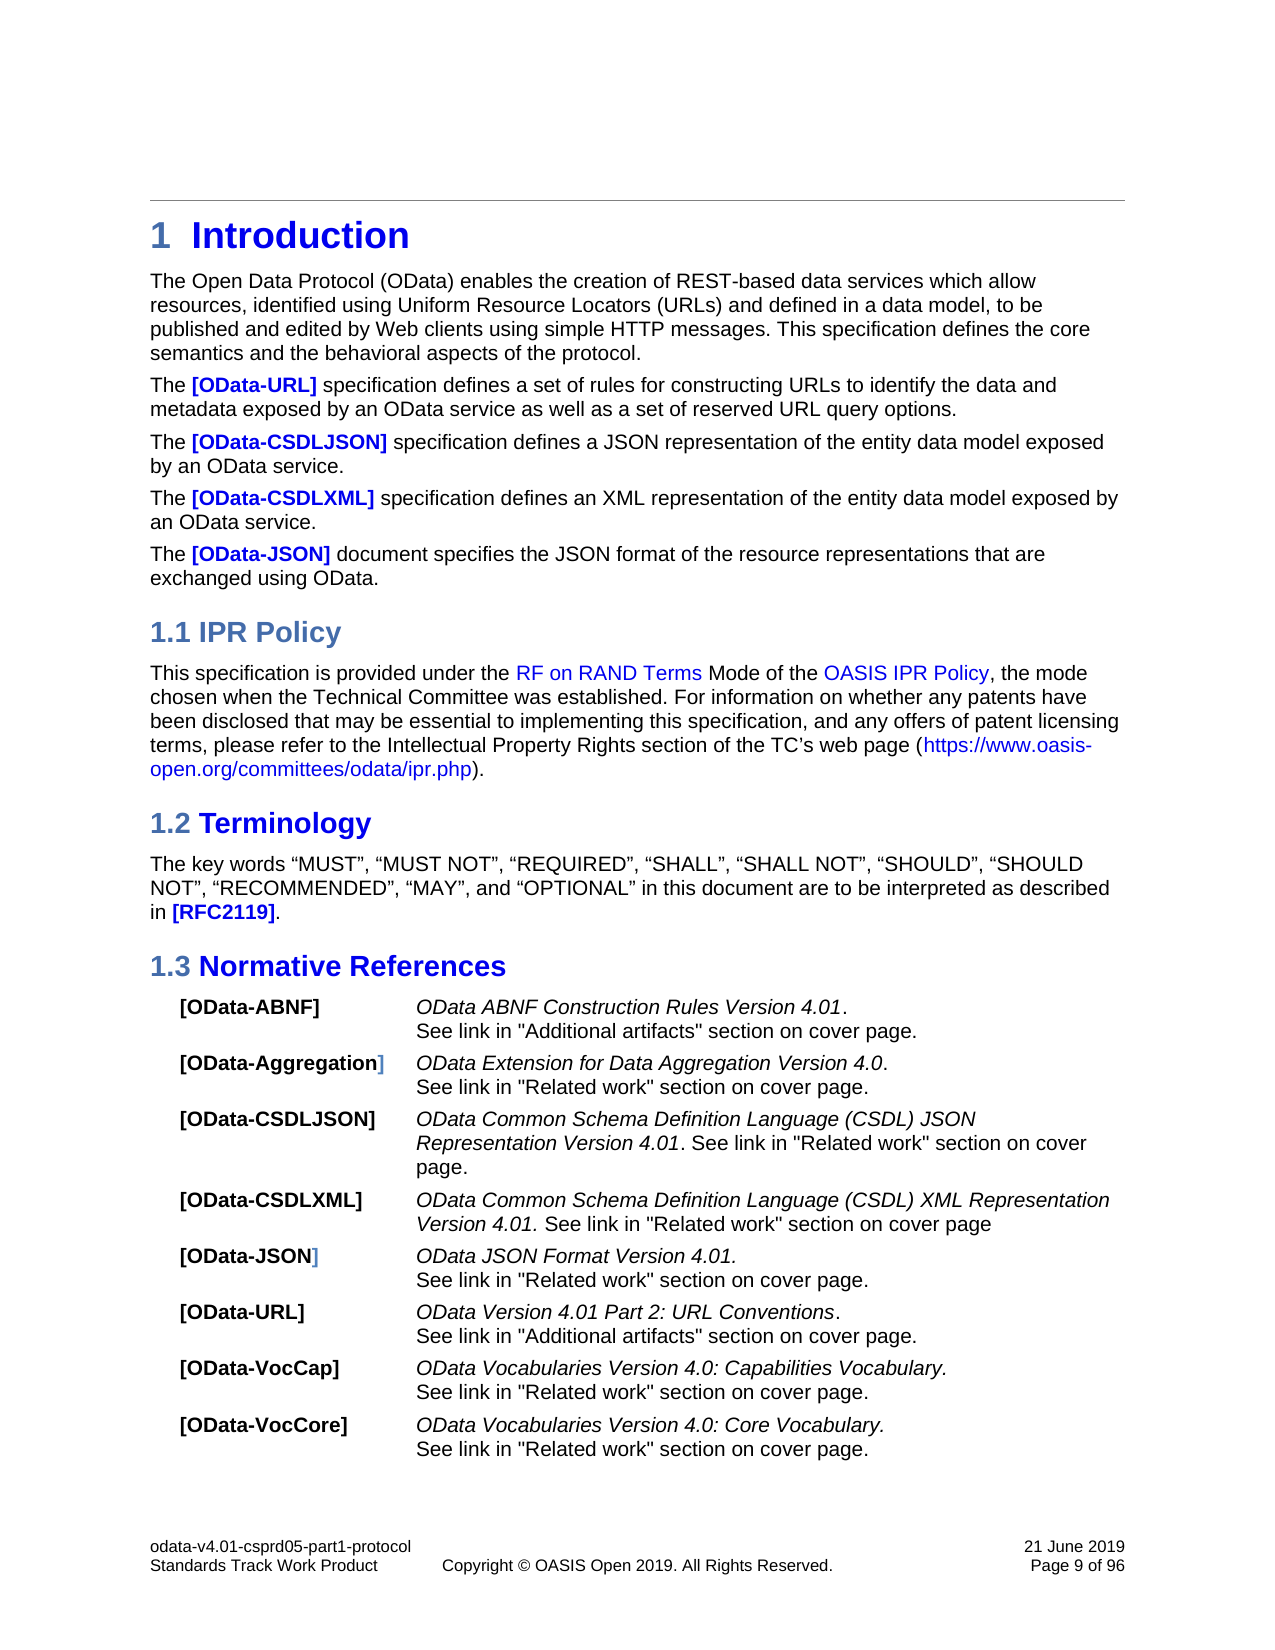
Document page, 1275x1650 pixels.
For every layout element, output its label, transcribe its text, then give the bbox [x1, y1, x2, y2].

text This specification is provided under the RF on RAND Terms Mode of the OASIS IPR Policy, the mode chosen when the Technical Committee was established. For information on whether any patents have been disclosed that may be essential to implementing this specification, and any offers of patent licensing terms, please refer to the Intellectual Property Rights section of the TC’s web page (https://www.oasis-open.org/committees/odata/ipr.php). [150, 661, 1125, 781]
text The [OData-CSDLJSON] specification defines a JSON representation of the entity data model exposed by an OData service. [150, 429, 1125, 477]
text [OData-Aggregation] OData Extension for Data Aggregation Version 4.0. See link in "Related work" section on cover page. [179, 1051, 1125, 1099]
subtitle Terminology [150, 806, 1125, 839]
text [OData-VocCap] OData Vocabularies Version 4.0: Capabilities Vocabulary. See link in "Related work" section on cover page. [179, 1356, 1125, 1404]
text The [OData-JSON] document specifies the JSON format of the resource representations that are exchanged using OData. [150, 542, 1125, 590]
text The [OData-URL] specification defines a set of rules for constructing URLs to identify the data and metadata exposed by an OData service as well as a set of reserved URL query options. [150, 373, 1125, 421]
text [OData-VocCore] OData Vocabularies Version 4.0: Core Vocabulary. See link in "Related work" section on cover page. [179, 1412, 1125, 1460]
text [OData-CSDLJSON] OData Common Schema Definition Language (CSDL) JSON Representation Version 4.01. See link in "Related work" section on cover page. [179, 1107, 1125, 1179]
subtitle IPR Policy [150, 615, 1125, 648]
text The Open Data Protocol (OData) enables the creation of REST-based data services which allow resources, identified using Uniform Resource Locators (URLs) and defined in a data model, to be published and edited by Web clients using simple HTTP messages. This specification defines the core semantics and the behavioral aspects of the protocol. [150, 269, 1125, 365]
text The specification defines an XML representation of the entity data model exposed by an OData service. [150, 486, 1125, 534]
text The key words “MUST”, “MUST NOT”, “REQUIRED”, “SHALL”, “SHALL NOT”, “SHOULD”, “SHOULD NOT”, “RECOMMENDED”, “MAY”, and “OPTIONAL” in this document are to be interpreted as described in [RFC2119]. [150, 852, 1125, 924]
text [OData-ABNF] OData ABNF Construction Rules Version 4.01. See link in "Additional artifacts" section on cover page. [179, 995, 1125, 1043]
text [OData-JSON] OData JSON Format Version 4.01. See link in "Related work" section on cover page. [179, 1244, 1125, 1292]
text [OData-URL] OData Version 4.01 Part 2: URL Conventions. See link in "Additional artifacts" section on cover page. [179, 1300, 1125, 1348]
subtitle Normative References [150, 949, 1125, 982]
text [OData-CSDLXML] OData Common Schema Definition Language (CSDL) XML Representation Version 4.01. See link in "Related work" section on cover page [179, 1187, 1125, 1235]
subtitle Introduction [150, 201, 1125, 257]
